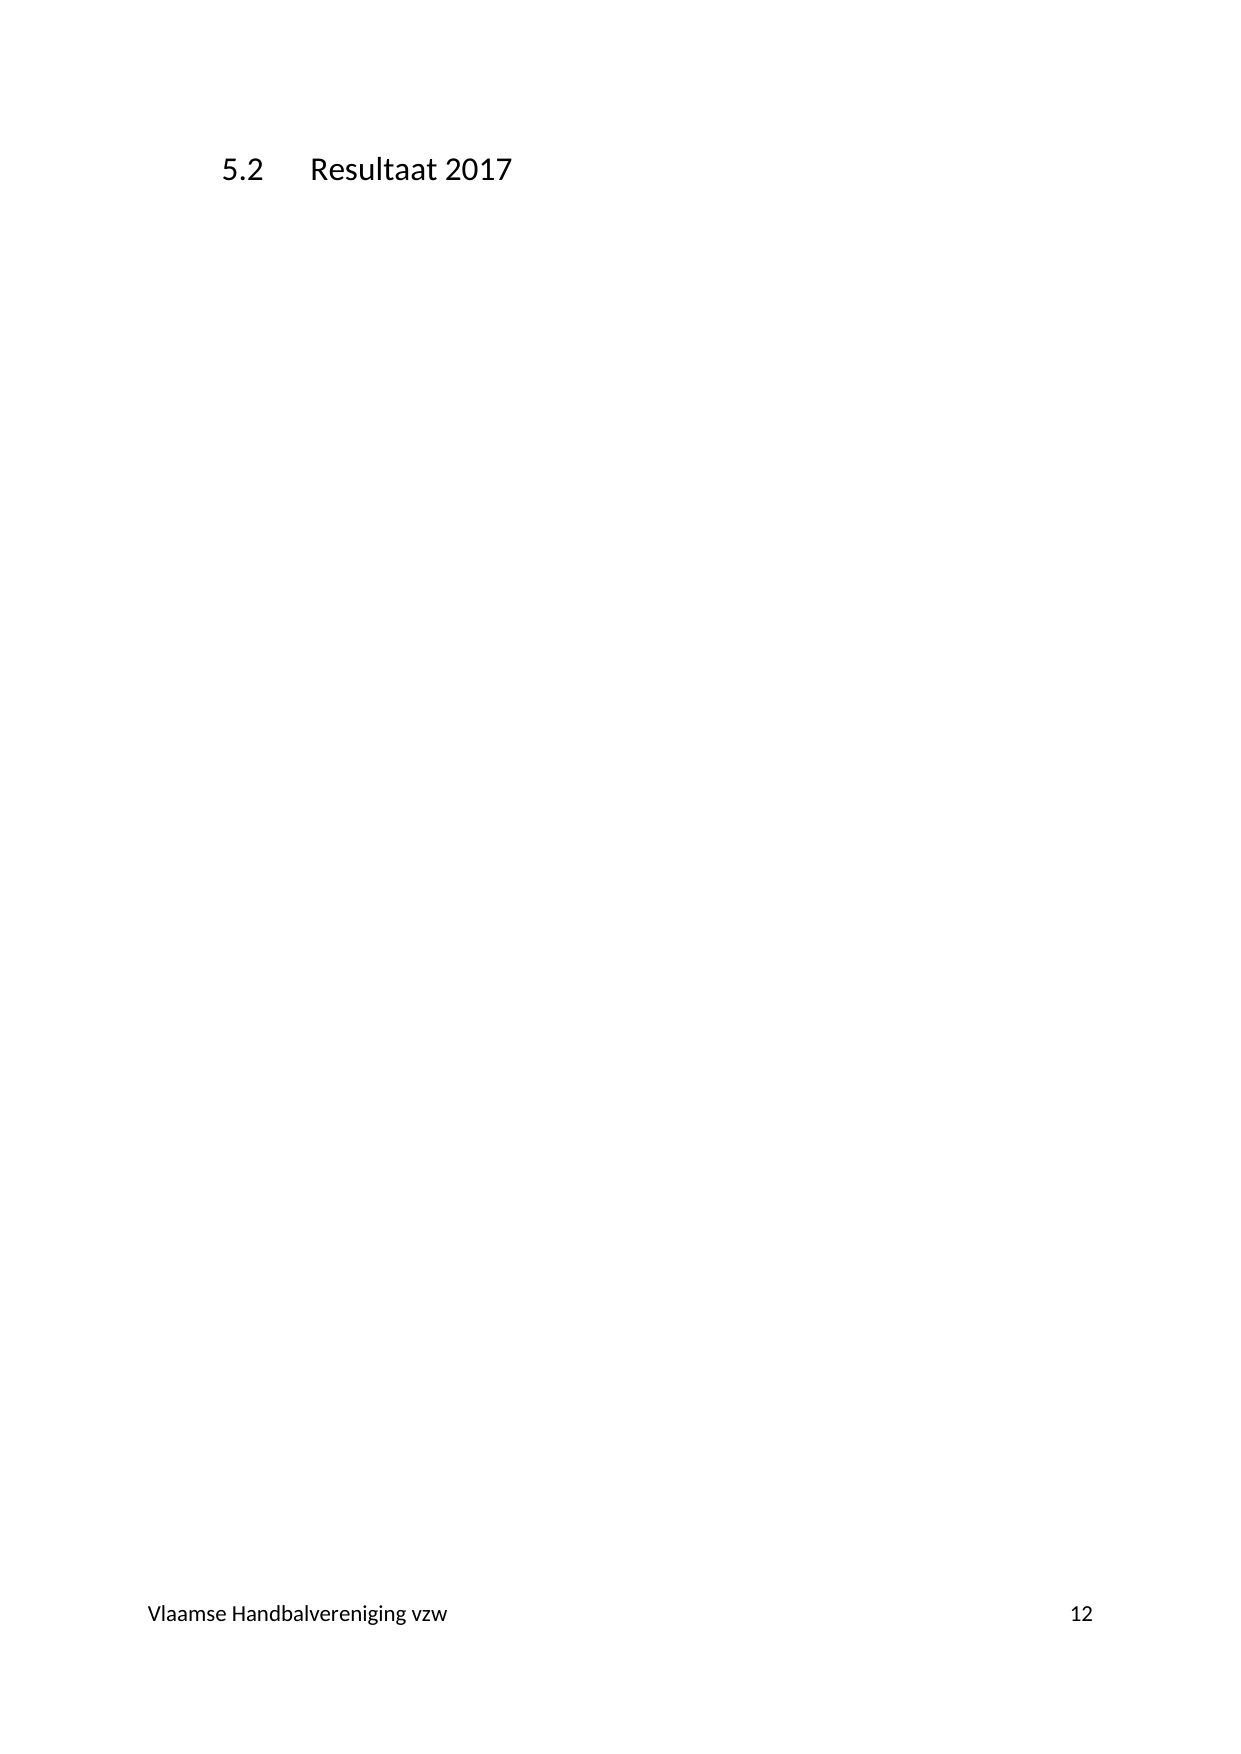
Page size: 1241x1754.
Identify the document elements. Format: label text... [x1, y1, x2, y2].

text Resultaat 2017 [221, 148, 1092, 188]
